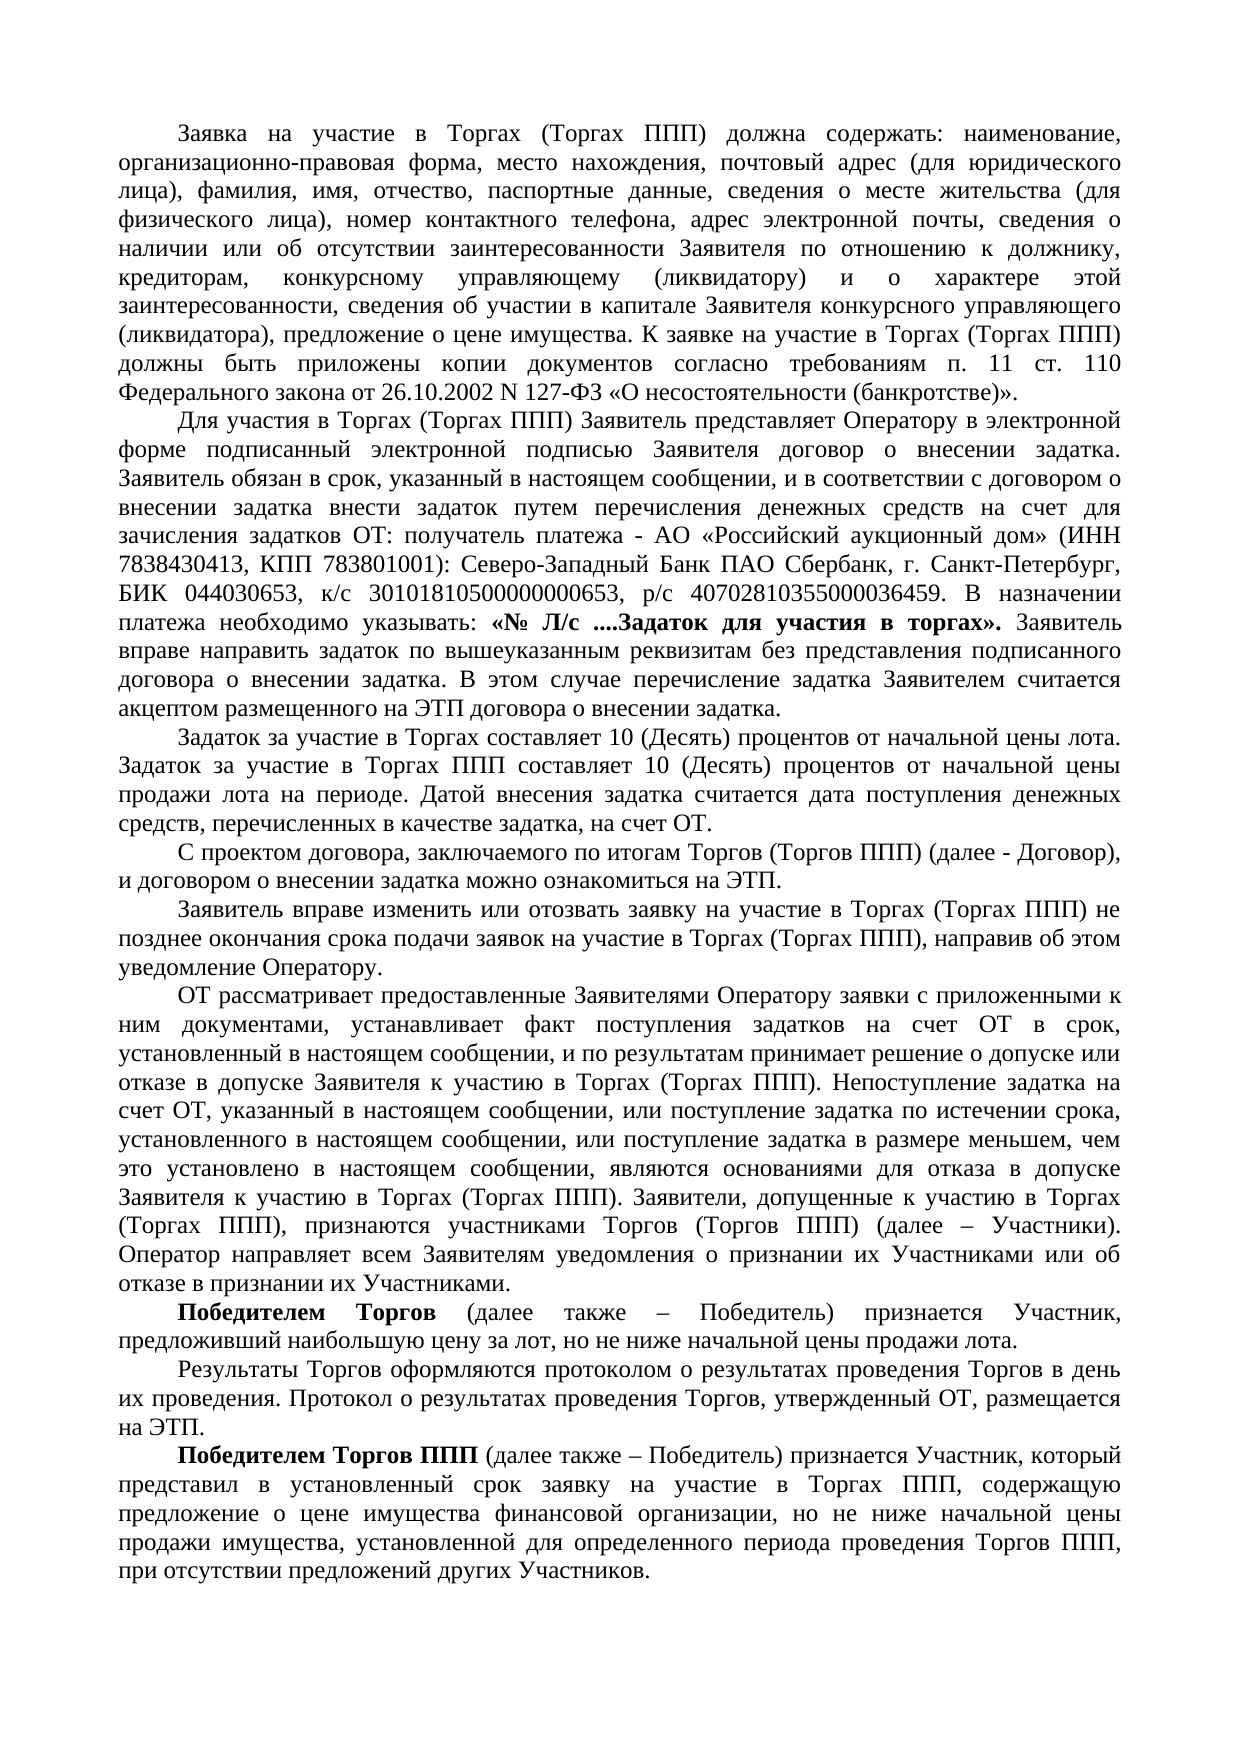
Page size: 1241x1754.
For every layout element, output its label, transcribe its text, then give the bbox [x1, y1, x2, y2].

text Задаток за участие в Торгах составляет 10 (Десять) процентов от начальной цены лота. Задаток за участие в Торгах ППП составляет 10 (Десять) процентов от начальной цены продажи лота на периоде. Датой внесения задатка считается дата поступления денежных средств, перечисленных в качестве задатка, на счет ОТ. [118, 722, 1122, 837]
text Заявка на участие в Торгах (Торгах ППП) должна содержать: наименование, организационно-правовая форма, место нахождения, почтовый адрес (для юридического лица), фамилия, имя, отчество, паспортные данные, сведения о месте жительства (для физического лица), номер контактного телефона, адрес электронной почты, сведения о наличии или об отсутствии заинтересованности Заявителя по отношению к должнику, кредиторам, конкурсному управляющему (ликвидатору) и о характере этой заинтересованности, сведения об участии в капитале Заявителя конкурсного управляющего (ликвидатора), предложение о цене имущества. К заявке на участие в Торгах (Торгах ППП) должны быть приложены копии документов согласно требованиям п. 11 ст. 110 Федерального закона от 26.10.2002 N 127-ФЗ «О несостоятельности (банкротстве)». [118, 118, 1122, 406]
text Победителем Торгов ППП (далее также – Победитель) признается Участник, который представил в установленный срок заявку на участие в Торгах ППП, содержащую предложение о цене имущества финансовой организации, но не ниже начальной цены продажи имущества, установленной для определенного периода проведения Торгов ППП, при отсутствии предложений других Участников. [118, 1441, 1122, 1584]
text ОТ рассматривает предоставленные Заявителями Оператору заявки с приложенными к ним документами, устанавливает факт поступления задатков на счет ОТ в срок, установленный в настоящем сообщении, и по результатам принимает решение о допуске или отказе в допуске Заявителя к участию в Торгах (Торгах ППП). Непоступление задатка на счет ОТ, указанный в настоящем сообщении, или поступление задатка по истечении срока, установленного в настоящем сообщении, или поступление задатка в размере меньшем, чем это установлено в настоящем сообщении, являются основаниями для отказа в допуске Заявителя к участию в Торгах (Торгах ППП). Заявители, допущенные к участию в Торгах (Торгах ППП), признаются участниками Торгов (Торгов ППП) (далее – Участники). Оператор направляет всем Заявителям уведомления о признании их Участниками или об отказе в признании их Участниками. [118, 981, 1122, 1297]
text Победителем Торгов (далее также – Победитель) признается Участник, предложивший наибольшую цену за лот, но не ниже начальной цены продажи лота. [118, 1297, 1122, 1354]
text Для участия в Торгах (Торгах ППП) Заявитель представляет Оператору в электронной форме подписанный электронной подписью Заявителя договор о внесении задатка. Заявитель обязан в срок, указанный в настоящем сообщении, и в соответствии с договором о внесении задатка внести задаток путем перечисления денежных средств на счет для зачисления задатков ОТ: получатель платежа - АО «Российский аукционный дом» (ИНН 7838430413, КПП 783801001): Северо-Западный Банк ПАО Сбербанк, г. Санкт-Петербург, БИК 044030653, к/с 30101810500000000653, р/с 40702810355000036459. В назначении платежа необходимо указывать: «№ Л/с ....Задаток для участия в торгах». Заявитель вправе направить задаток по вышеуказанным реквизитам без представления подписанного договора о внесении задатка. В этом случае перечисление задатка Заявителем считается акцептом размещенного на ЭТП договора о внесении задатка. [118, 406, 1122, 722]
text С проектом договора, заключаемого по итогам Торгов (Торгов ППП) (далее - Договор), и договором о внесении задатка можно ознакомиться на ЭТП. [118, 837, 1122, 894]
text Результаты Торгов оформляются протоколом о результатах проведения Торгов в день их проведения. Протокол о результатах проведения Торгов, утвержденный ОТ, размещается на ЭТП. [118, 1354, 1122, 1441]
text Заявитель вправе изменить или отозвать заявку на участие в Торгах (Торгах ППП) не позднее окончания срока подачи заявок на участие в Торгах (Торгах ППП), направив об этом уведомление Оператору. [118, 894, 1122, 981]
